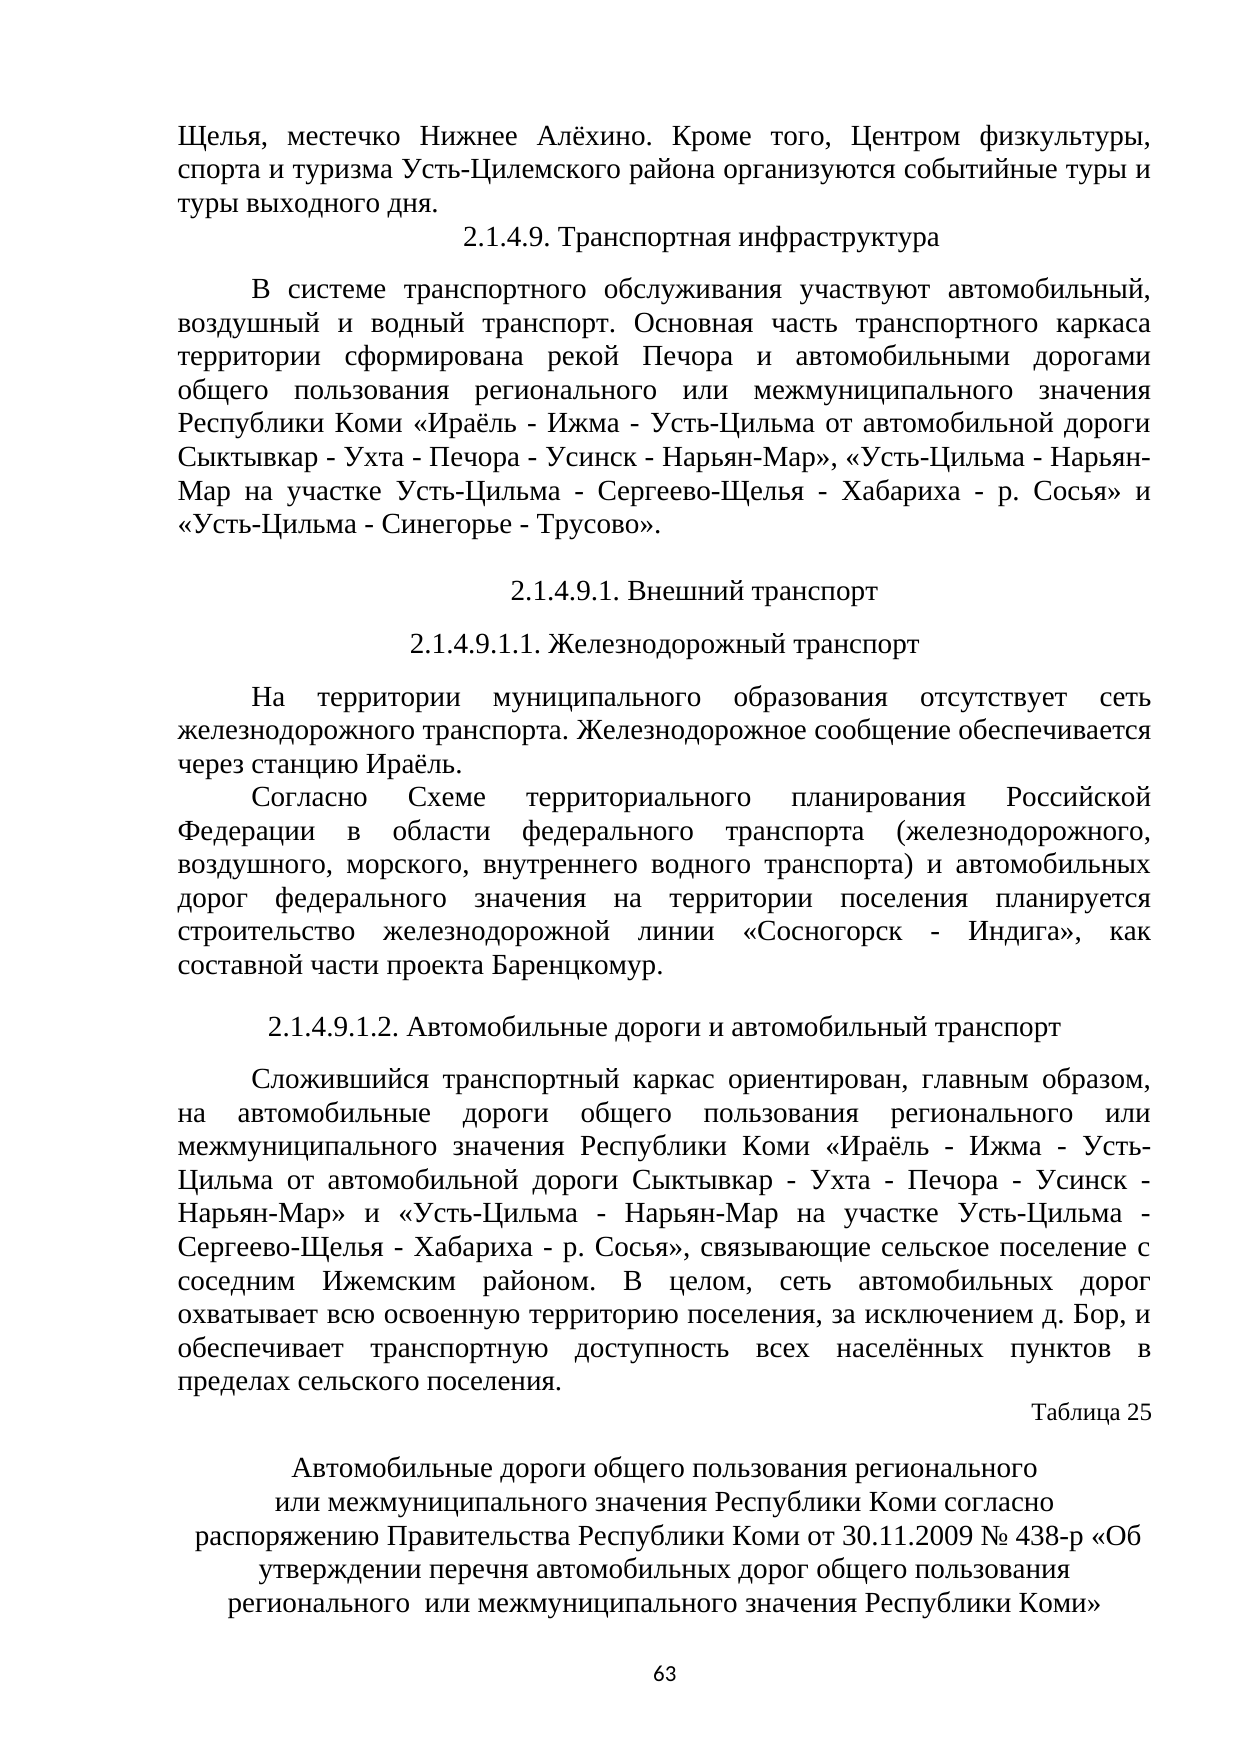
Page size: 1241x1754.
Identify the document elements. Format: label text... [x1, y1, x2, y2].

text На территории муниципального образования отсутствует сеть железнодорожного транспорта. Железнодорожное сообщение обеспечивается через станцию Ираёль. [177, 679, 1152, 779]
text распоряжению Правительства Республики Коми от 30.11.2009 № 438-р «Об утверждении перечня автомобильных дорог общего пользования [177, 1518, 1152, 1585]
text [177, 118, 1152, 219]
text В системе транспортного обслуживания участвуют автомобильный, воздушный и водный транспорт. Основная часть транспортного каркаса территории сформирована рекой Печора и автомобильными дорогами общего пользования регионального или межмуниципального значения Республики Коми «Ираёль - Ижма - Усть-Цильма от автомобильной дороги Сыктывкар - Ухта - Печора - Усинск - Нарьян-Мар», «Усть-Цильма - Нарьян-Мар на участке Усть-Цильма - Сергеево-Щелья - Хабариха - р. Сосья» и «Усть-Цильма - Синегорье - Трусово». [177, 271, 1152, 540]
text Согласно Схеме территориального планирования Российской Федерации в области федерального транспорта (железнодорожного, воздушного, морского, внутреннего водного транспорта) и автомобильных дорог федерального значения на территории поселения планируется строительство железнодорожной линии «Сосногорск - Индига», как составной части проекта Баренцкомур. [177, 779, 1152, 981]
subtitle 2.1.4.9.1. Внешний транспорт [177, 573, 1211, 607]
text Автомобильные дороги общего пользования регионального [177, 1451, 1152, 1484]
text Сложившийся транспортный каркас ориентирован, главным образом, на автомобильные дороги общего пользования регионального или межмуниципального значения Республики Коми «Ираёль - Ижма - Усть-Цильма от автомобильной дороги Сыктывкар - Ухта - Печора - Усинск - Нарьян-Мар» и «Усть-Цильма - Нарьян-Мар на участке Усть-Цильма - Сергеево-Щелья - Хабариха - р. Сосья», связывающие сельское поселение с соседним Ижемским районом. В целом, сеть автомобильных дорог охватывает всю освоенную территорию поселения, за исключением д. Бор, и обеспечивает транспортную доступность всех населённых пунктов в пределах сельского поселения. [177, 1061, 1152, 1397]
text Таблица 25 [177, 1397, 1152, 1426]
text или межмуниципального значения Республики Коми согласно [177, 1484, 1152, 1518]
text регионального или межмуниципального значения Республики Коми» [177, 1585, 1152, 1618]
text 2.1.4.9.1.1. Железнодорожный транспорт [177, 626, 1152, 659]
text 2.1.4.9.1.2. Автомобильные дороги и автомобильный транспорт [177, 1009, 1152, 1042]
subtitle 2.1.4.9. Транспортная инфраструктура [177, 219, 1152, 252]
